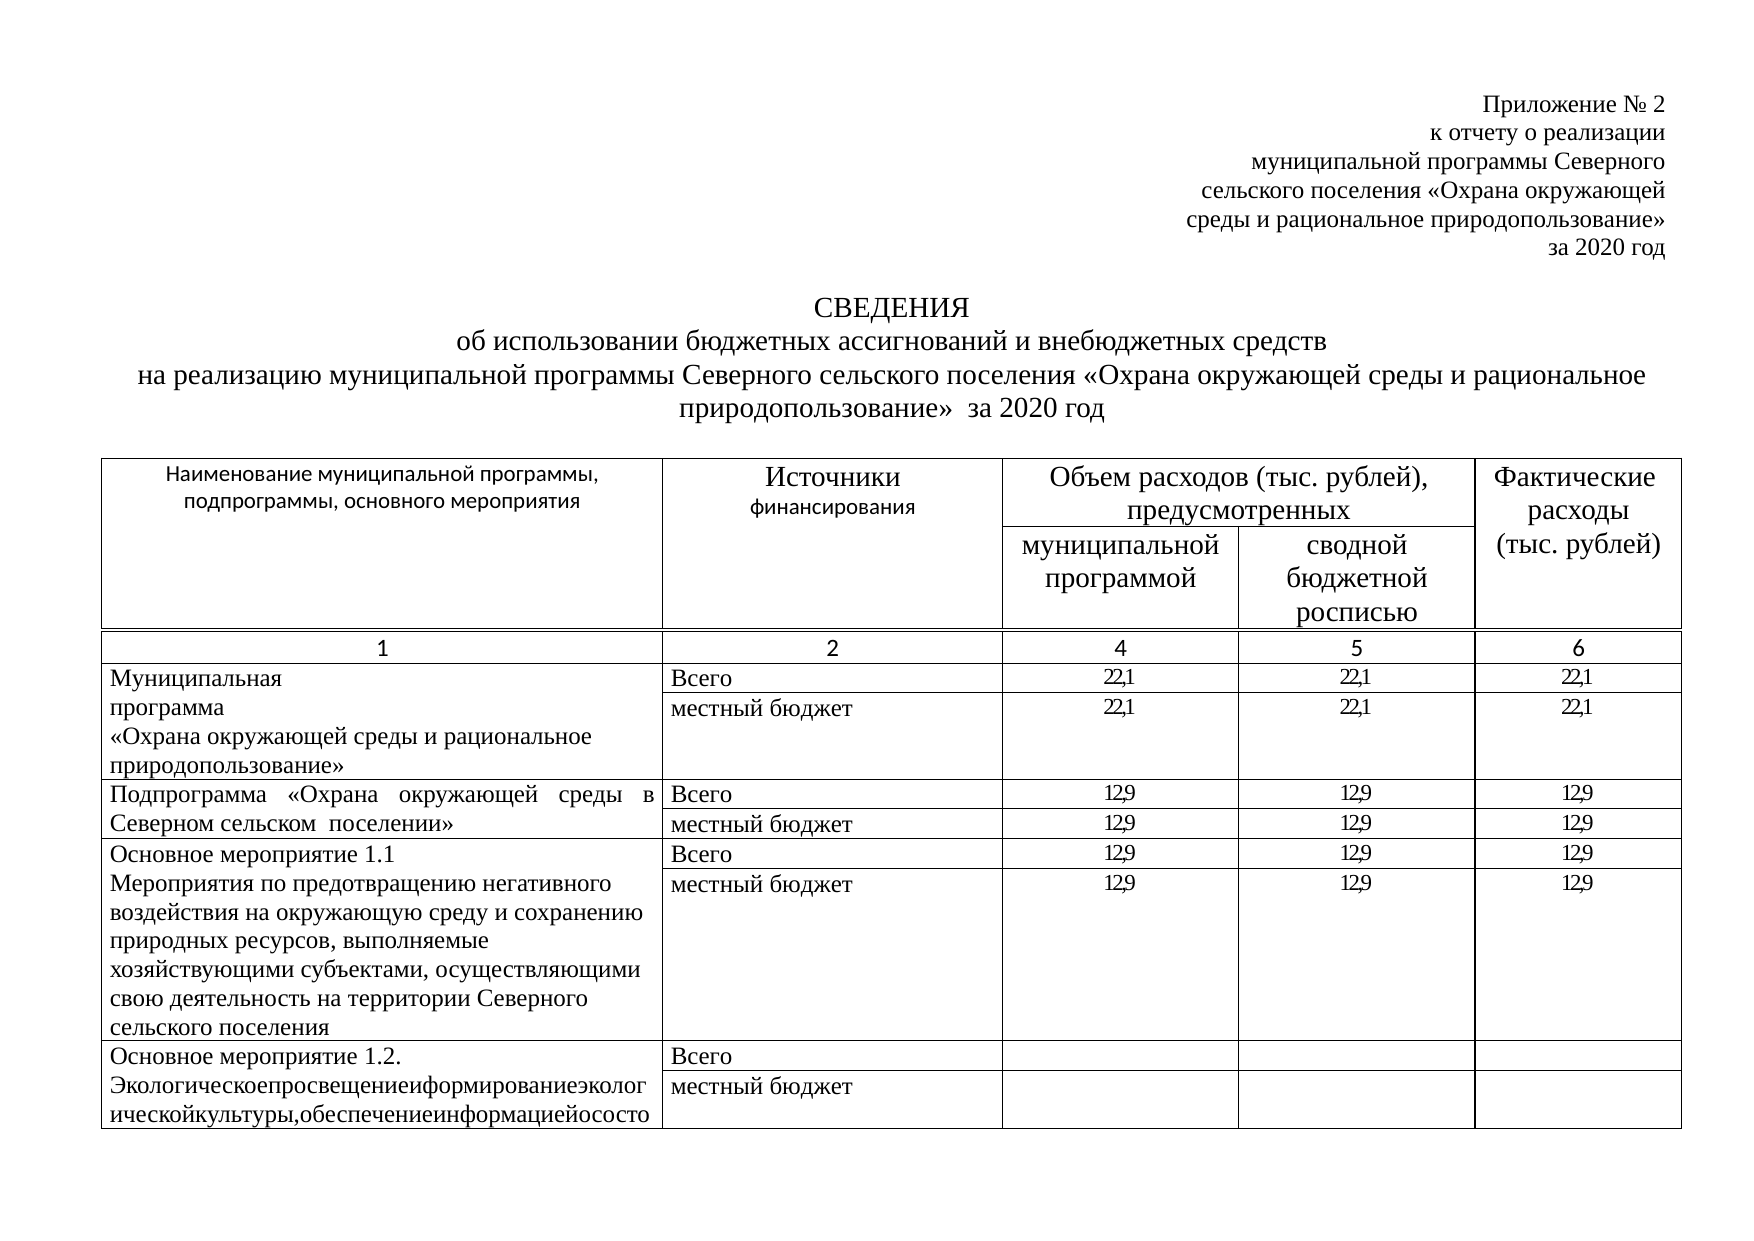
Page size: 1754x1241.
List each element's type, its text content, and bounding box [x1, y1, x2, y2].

table_cell сводной бюджетной росписью [1239, 527, 1474, 627]
table_cell Муниципальная программа «Охрана окружающей среды и рациональное природопользование» [102, 664, 662, 778]
table_header 5 [1239, 632, 1474, 662]
table_cell 12,9 [1476, 809, 1681, 838]
table_cell 12,9 [1239, 780, 1474, 808]
table_cell 12,9 [1239, 839, 1474, 868]
table_cell 12,9 [1003, 780, 1238, 808]
table_cell местный бюджет [663, 1071, 1002, 1128]
table_cell 12,9 [1003, 839, 1238, 868]
table_cell 22,1 [1476, 664, 1681, 692]
table_cell Основное мероприятие 1.2. Экологическоепросвещениеиформированиеэкологическойкультуры,обеспечениеинформациейосостоянииокружающейсреды [102, 1041, 662, 1128]
table_cell [1476, 1071, 1681, 1128]
table_header Наименование муниципальной программы, подпрограммы, основного мероприятия [102, 459, 662, 627]
table_cell 12,9 [1476, 869, 1681, 1040]
table_cell 12,9 [1239, 869, 1474, 1040]
table_cell 22,1 [1476, 693, 1681, 778]
table_cell Подпрограмма «Охрана окружающей среды в Северном сельском поселении» [102, 780, 662, 838]
table_cell [1003, 1041, 1238, 1070]
text к отчету о реализации [1181, 117, 1665, 146]
table_cell [1003, 1071, 1238, 1128]
text об использовании бюджетных ассигнований и внебюджетных средств [118, 323, 1665, 357]
table_cell Всего [663, 1041, 1002, 1070]
table_header 4 [1003, 632, 1238, 662]
table_cell 22,1 [1003, 693, 1238, 778]
table_cell 22,1 [1239, 664, 1474, 692]
table_header 6 [1476, 632, 1681, 662]
table_cell местный бюджет [663, 809, 1002, 838]
table_cell 12,9 [1239, 809, 1474, 838]
table_header Объем расходов (тыс. рублей), предусмотренных [1003, 459, 1474, 526]
table_cell 12,9 [1003, 869, 1238, 1040]
table_header 2 [663, 632, 1002, 662]
table_cell Всего [663, 780, 1002, 808]
table_cell местный бюджет [663, 869, 1002, 1040]
table_cell 12,9 [1476, 780, 1681, 808]
table_cell 22,1 [1003, 664, 1238, 692]
table_cell Всего [663, 839, 1002, 868]
table_header Источники финансирования [663, 459, 1002, 627]
text на реализацию муниципальной программы Северного сельского поселения «Охрана окружающей среды и рациональное природопользование» за 2020 год [118, 357, 1665, 424]
table_header Фактические расходы (тыс. рублей) [1476, 459, 1681, 627]
text СВЕДЕНИЯ [118, 290, 1665, 323]
table_cell местный бюджет [663, 693, 1002, 778]
table_cell [1239, 1071, 1474, 1128]
table_cell [1239, 1041, 1474, 1070]
text муниципальной программы Северного сельского поселения «Охрана окружающей среды и рациональное природопользование» за 2020 год [1167, 146, 1665, 261]
table_cell муниципальной программой [1003, 527, 1238, 627]
table_cell Основное мероприятие 1.1 Мероприятия по предотвращению негативного воздействия на окружающую среду и сохранению природных ресурсов, выполняемые хозяйствующими субъектами, осуществляющими свою деятельность на территории Северного сельского поселения [102, 839, 662, 1040]
text Приложение № 2 [1181, 89, 1665, 117]
table_cell 22,1 [1239, 693, 1474, 778]
table_cell 12,9 [1476, 839, 1681, 868]
table_cell Всего [663, 664, 1002, 692]
table_cell [1476, 1041, 1681, 1070]
table_header 1 [102, 632, 662, 662]
table_cell 12,9 [1003, 809, 1238, 838]
